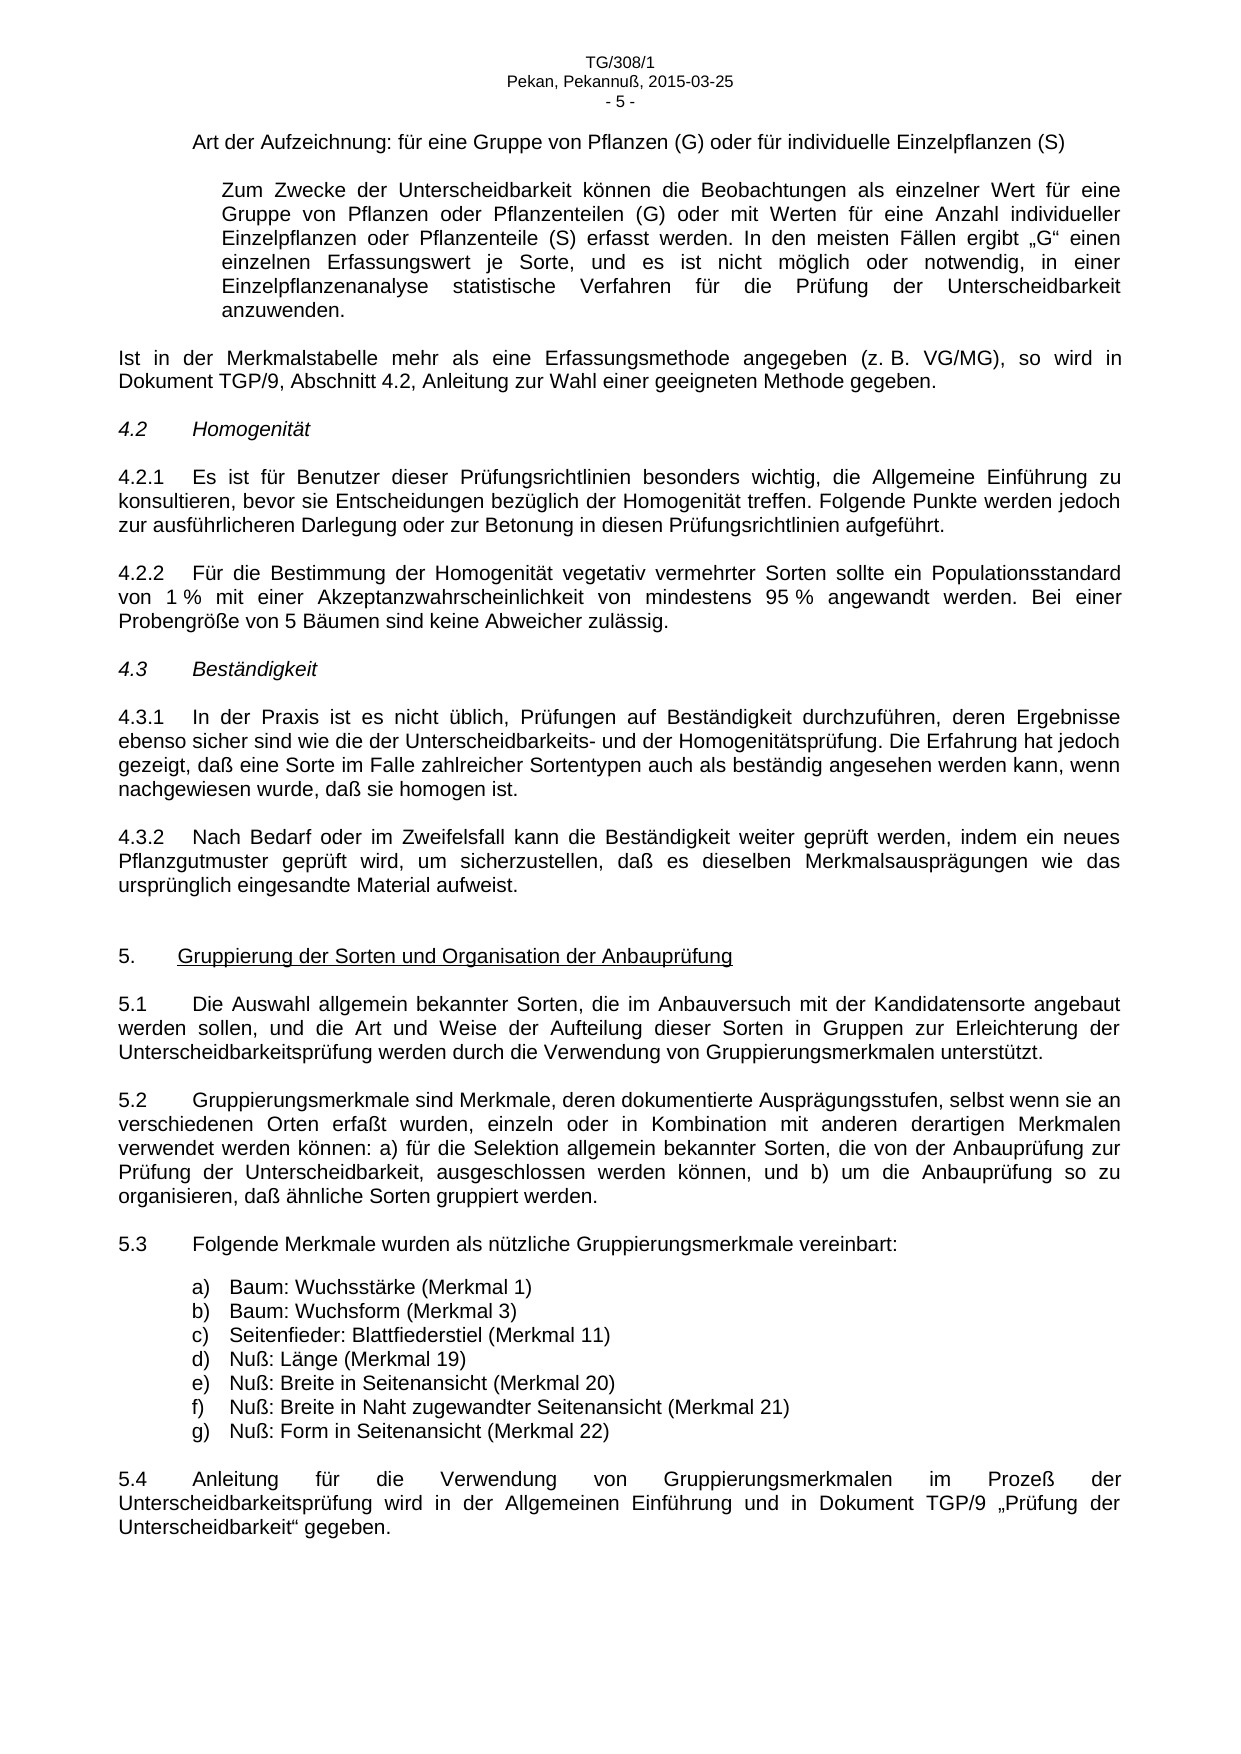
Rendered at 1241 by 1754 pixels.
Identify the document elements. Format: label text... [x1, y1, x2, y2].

text 4.3.1 In der Praxis ist es nicht üblich, Prüfungen auf Beständigkeit durchzuführen, deren Ergebnisse ebenso sicher sind wie die der Unterscheidbarkeits- und der Homogenitätsprüfung. Die Erfahrung hat jedoch gezeigt, daß eine Sorte im Falle zahlreicher Sortentypen auch als beständig angesehen werden kann, wenn nachgewiesen wurde, daß sie homogen ist. [118, 705, 1122, 801]
text 5.4 Anleitung für die Verwendung von Gruppierungsmerkmalen im Prozeß der Unterscheidbarkeitsprüfung wird in der Allgemeinen Einführung und in Dokument TGP/9 „Prüfung der Unterscheidbarkeit“ gegeben. [118, 1467, 1122, 1538]
text 5.3 Folgende Merkmale wurden als nützliche Gruppierungsmerkmale vereinbart: [118, 1232, 1122, 1256]
subtitle Gruppierung der Sorten und Organisation der Anbauprüfung [118, 944, 1122, 968]
list Seitenfieder: Blattfiederstiel (Merkmal 11) [192, 1323, 1122, 1347]
text 4.2.1 Es ist für Benutzer dieser Prüfungsrichtlinien besonders wichtig, die Allgemeine Einführung zu konsultieren, bevor sie Entscheidungen bezüglich der Homogenität treffen. Folgende Punkte werden jedoch zur ausführlicheren Darlegung oder zur Betonung in diesen Prüfungsrichtlinien aufgeführt. [118, 465, 1122, 537]
text 5.2 Gruppierungsmerkmale sind Merkmale, deren dokumentierte Ausprägungsstufen, selbst wenn sie an verschiedenen Orten erfaßt wurden, einzeln oder in Kombination mit anderen derartigen Merkmalen verwendet werden können: a) für die Selektion allgemein bekannter Sorten, die von der Anbauprüfung zur Prüfung der Unterscheidbarkeit, ausgeschlossen werden können, und b) um die Anbauprüfung so zu organisieren, daß ähnliche Sorten gruppiert werden. [118, 1088, 1122, 1208]
text 4.2.2 Für die Bestimmung der Homogenität vegetativ vermehrter Sorten sollte ein Populationsstandard von 1 % mit einer Akzeptanzwahrscheinlichkeit von mindestens 95 % angewandt werden. Bei einer Probengröße von 5 Bäumen sind keine Abweicher zulässig. [118, 561, 1122, 633]
subtitle 4.2 Homogenität [118, 417, 1122, 441]
text 4.3.2 Nach Bedarf oder im Zweifelsfall kann die Beständigkeit weiter geprüft werden, indem ein neues Pflanzgutmuster geprüft wird, um sicherzustellen, daß es dieselben Merkmalsausprägungen wie das ursprünglich eingesandte Material aufweist. [118, 824, 1122, 896]
list Nuß: Breite in Seitenansicht (Merkmal 20) [192, 1371, 1122, 1395]
list Nuß: Form in Seitenansicht (Merkmal 22) [192, 1419, 1122, 1443]
text Zum Zwecke der Unterscheidbarkeit können die Beobachtungen als einzelner Wert für eine Gruppe von Pflanzen oder Pflanzenteilen (G) oder mit Werten für eine Anzahl individueller Einzelpflanzen oder Pflanzenteile (S) erfasst werden. In den meisten Fällen ergibt „G“ einen einzelnen Erfassungswert je Sorte, und es ist nicht möglich oder notwendig, in einer Einzelpflanzenanalyse statistische Verfahren für die Prüfung der Unterscheidbarkeit anzuwenden. [221, 178, 1122, 321]
text Art der Aufzeichnung: für eine Gruppe von Pflanzen (G) oder für individuelle Einzelpflanzen (S) [192, 130, 1122, 154]
list Nuß: Breite in Naht zugewandter Seitenansicht (Merkmal 21) [192, 1395, 1122, 1419]
list Baum: Wuchsform (Merkmal 3) [192, 1299, 1122, 1323]
text 5.1 Die Auswahl allgemein bekannter Sorten, die im Anbauversuch mit der Kandidatensorte angebaut werden sollen, und die Art und Weise der Aufteilung dieser Sorten in Gruppen zur Erleichterung der Unterscheidbarkeitsprüfung werden durch die Verwendung von Gruppierungsmerkmalen unterstützt. [118, 992, 1122, 1064]
list Nuß: Länge (Merkmal 19) [192, 1347, 1122, 1371]
text Ist in der Merkmalstabelle mehr als eine Erfassungsmethode angegeben (z. B. VG/MG), so wird in Dokument TGP/9, Abschnitt 4.2, Anleitung zur Wahl einer geeigneten Methode gegeben. [118, 345, 1122, 393]
subtitle 4.3 Beständigkeit [118, 657, 1122, 681]
list Baum: Wuchsstärke (Merkmal 1) [192, 1275, 1122, 1299]
